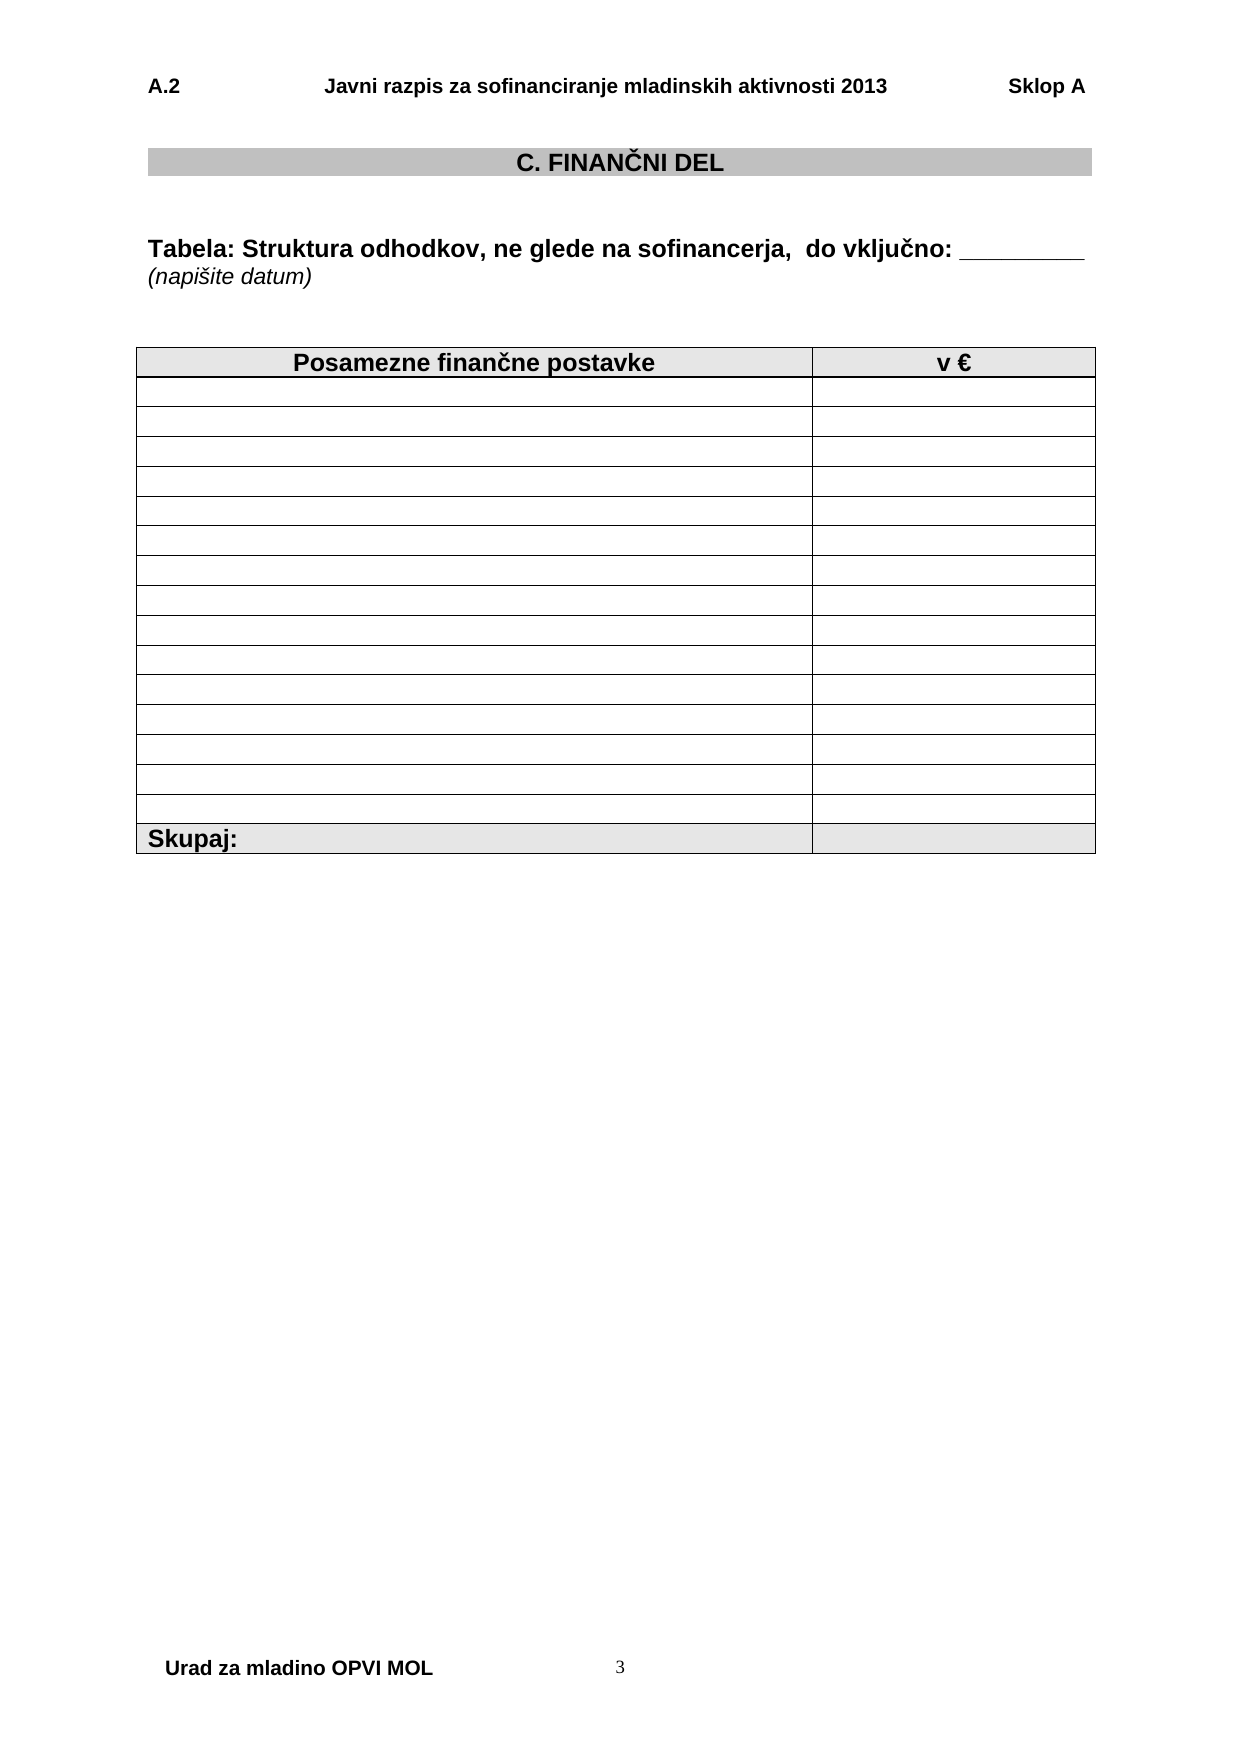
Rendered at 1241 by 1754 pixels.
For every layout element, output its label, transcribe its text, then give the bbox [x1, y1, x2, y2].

table_cell [137, 437, 812, 466]
table_cell [813, 646, 1095, 674]
table_header Posamezne finančne postavke [137, 348, 812, 376]
table_cell [137, 586, 812, 615]
text Tabela: Struktura odhodkov, ne glede na sofinancerja, do vključno: _________ (napišite datum) [148, 234, 1092, 289]
table_cell [813, 586, 1095, 615]
table_cell [137, 675, 812, 704]
text C. FINANČNI DEL [148, 148, 1092, 176]
table_cell [813, 378, 1095, 406]
table_cell [813, 675, 1095, 704]
table_cell [137, 646, 812, 674]
table_cell [137, 467, 812, 496]
table_cell [813, 705, 1095, 734]
table_cell [137, 556, 812, 585]
table_cell [137, 378, 812, 406]
table_cell [813, 795, 1095, 823]
table_cell Skupaj: [137, 824, 812, 853]
table_cell [137, 616, 812, 644]
table_cell [137, 735, 812, 764]
table_cell [813, 497, 1095, 525]
table_cell [813, 765, 1095, 793]
table_cell [813, 616, 1095, 644]
table_cell [137, 705, 812, 734]
table_cell [813, 824, 1095, 853]
table_cell [813, 467, 1095, 496]
table_cell [137, 526, 812, 555]
table_cell [813, 735, 1095, 764]
table_cell [813, 407, 1095, 436]
table_cell [813, 526, 1095, 555]
table_cell [137, 795, 812, 823]
table_cell [813, 556, 1095, 585]
table_cell [137, 765, 812, 793]
table_cell [137, 407, 812, 436]
table_cell [137, 497, 812, 525]
table_cell [813, 437, 1095, 466]
table_header v € [813, 348, 1095, 376]
